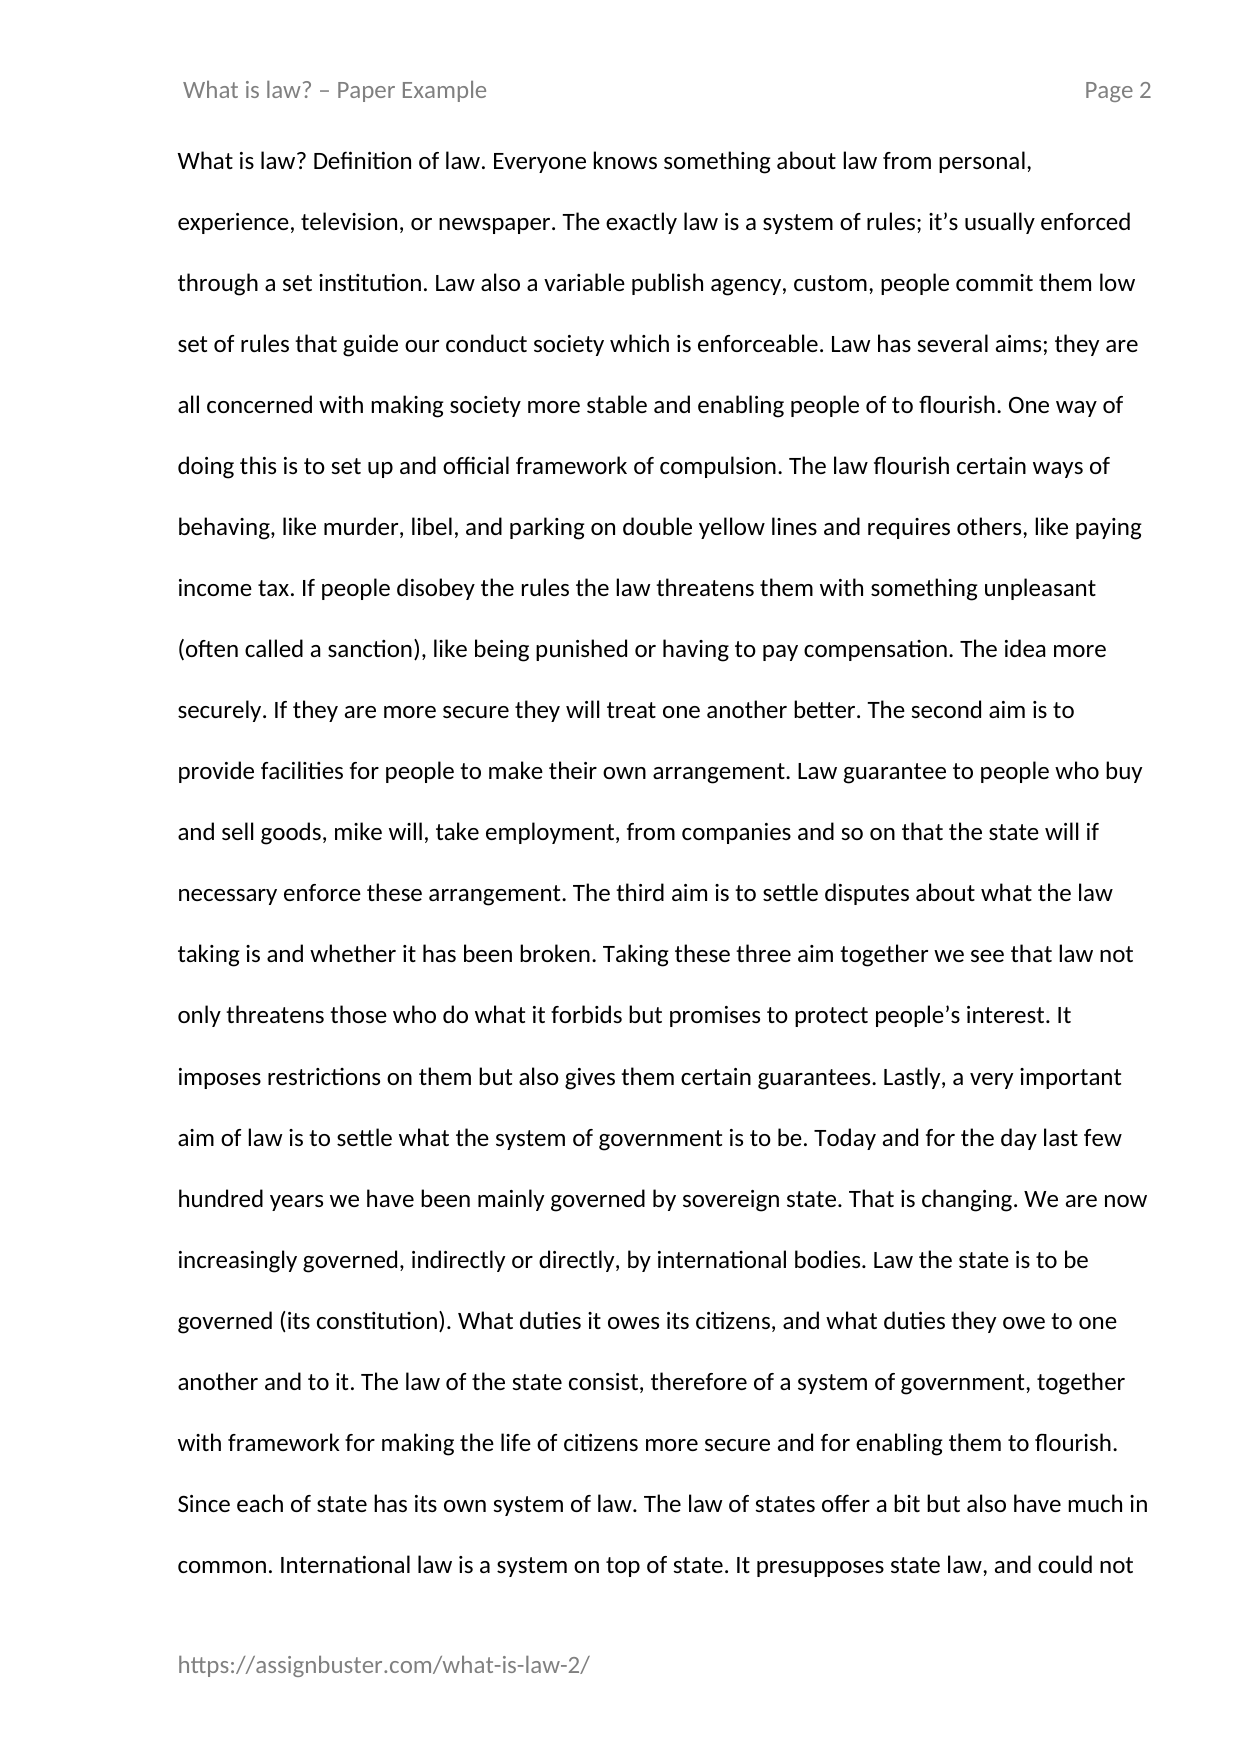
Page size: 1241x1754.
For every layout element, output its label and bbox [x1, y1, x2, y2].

text [177, 145, 1152, 1579]
